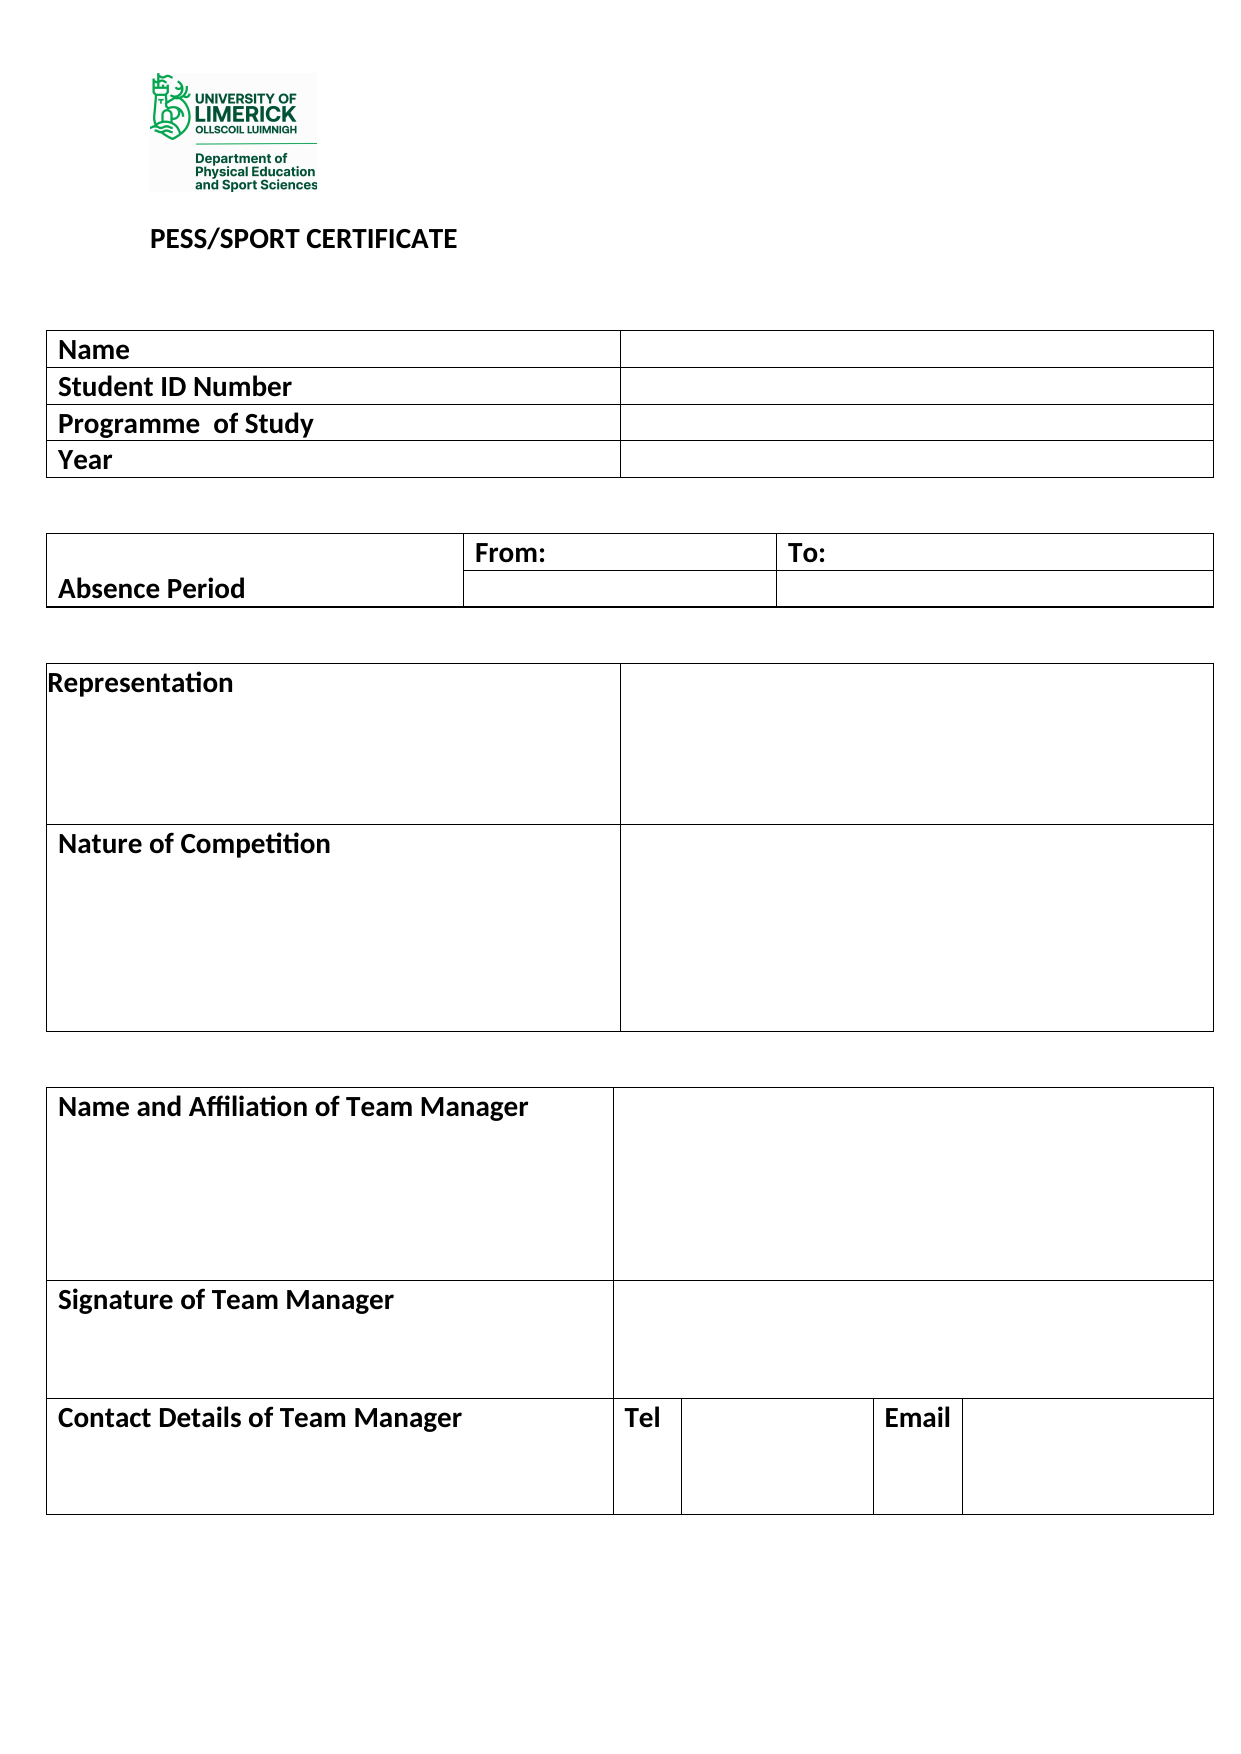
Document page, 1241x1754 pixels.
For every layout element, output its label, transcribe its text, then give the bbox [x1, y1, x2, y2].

picture [150, 73, 318, 192]
table_cell Tel [614, 1399, 681, 1514]
table_cell [614, 1281, 1213, 1398]
table_cell Programme of Study [47, 405, 620, 440]
text PESS/SPORT CERTIFICATE [150, 220, 1124, 256]
table_cell Email [874, 1399, 962, 1514]
table_cell [621, 825, 1213, 1031]
table_cell [621, 405, 1213, 440]
table_header From: [464, 534, 776, 570]
table_cell Year [47, 441, 620, 477]
table_cell Contact Details of Team Manager [47, 1399, 613, 1514]
table_cell [963, 1399, 1213, 1514]
table_header [621, 331, 1213, 367]
table_header [614, 1088, 1213, 1280]
table_cell [682, 1399, 873, 1514]
table_cell [777, 571, 1213, 606]
table_cell Student ID Number [47, 368, 620, 404]
table_cell [621, 441, 1213, 477]
table_cell Nature of Competition [47, 825, 620, 1031]
table_cell Signature of Team Manager [47, 1281, 613, 1398]
table_header Absence Period [47, 534, 463, 606]
table_cell [621, 368, 1213, 404]
table_header Name and Affiliation of Team Manager [47, 1088, 613, 1280]
table_header Representation [47, 664, 620, 824]
table_cell [464, 571, 776, 606]
table_header [621, 664, 1213, 824]
table_header To: [777, 534, 1213, 570]
table_header Name [47, 331, 620, 367]
